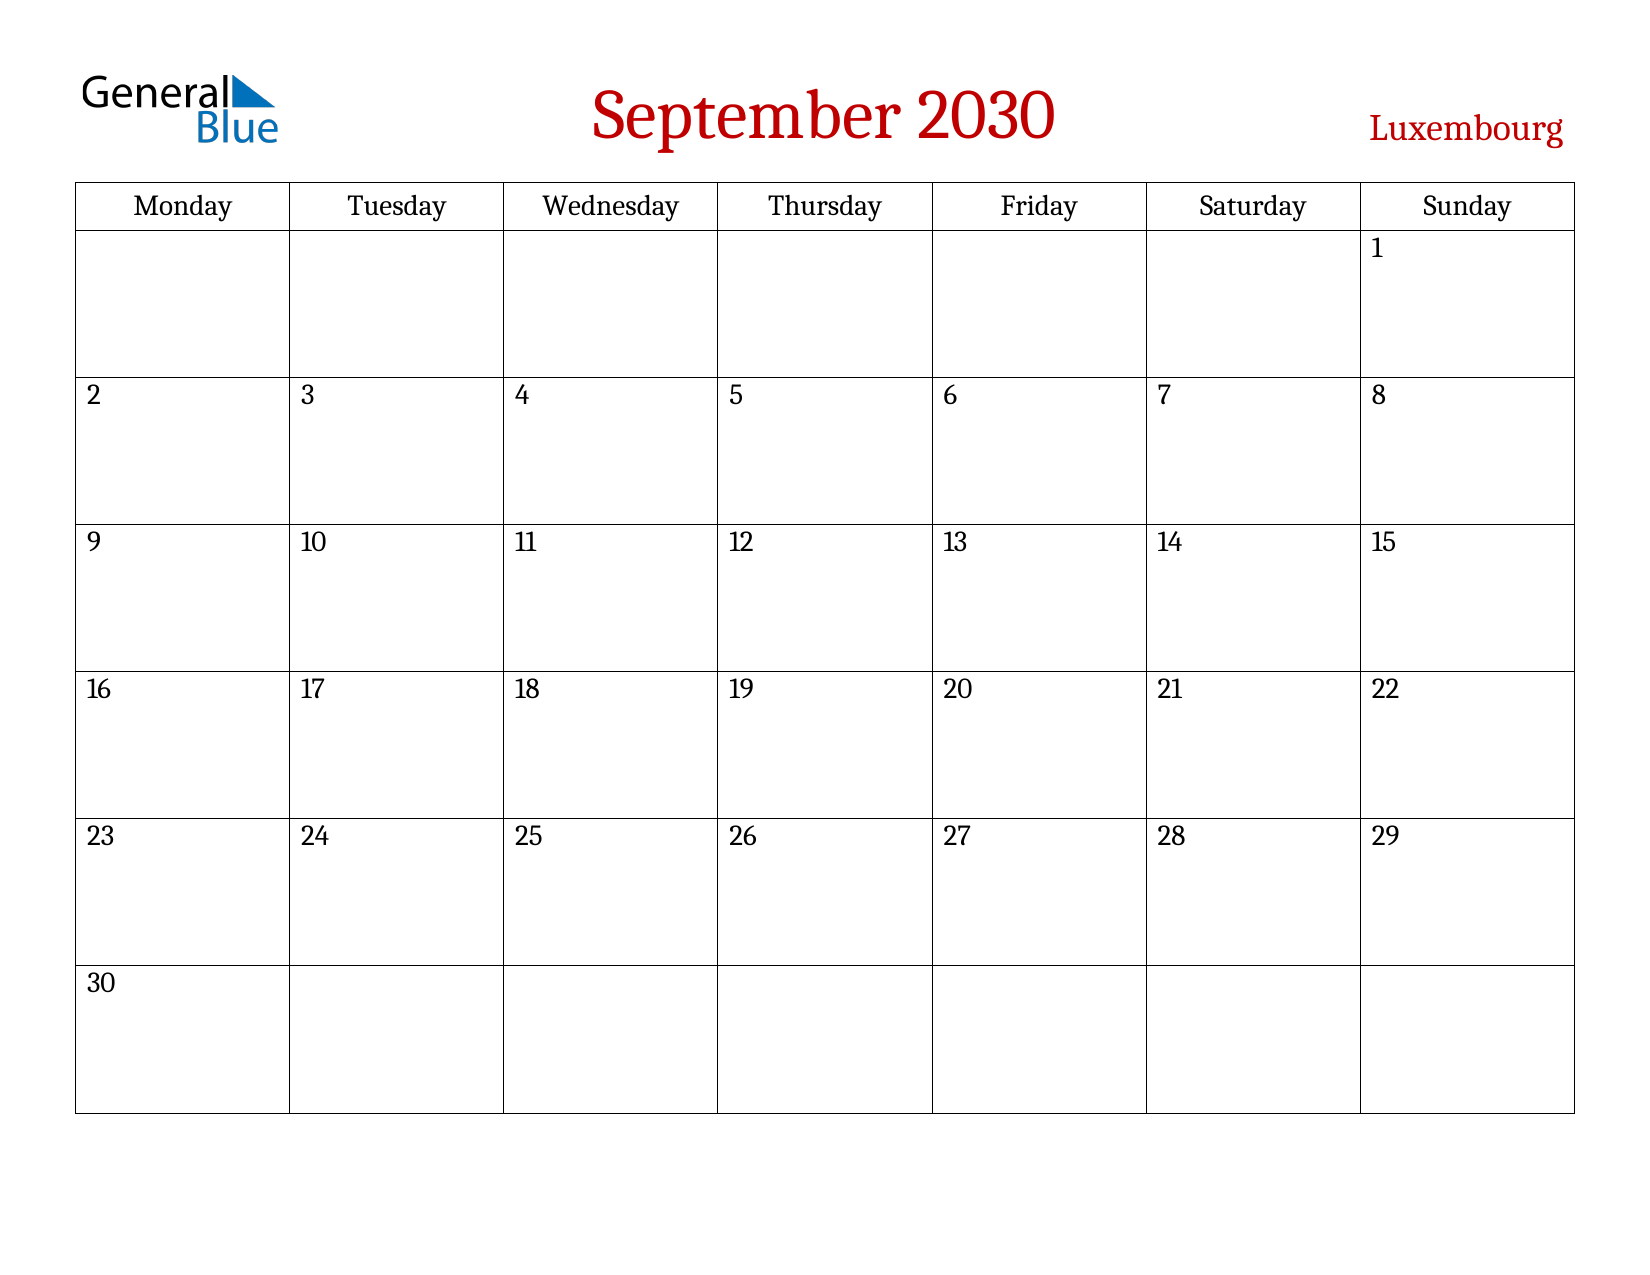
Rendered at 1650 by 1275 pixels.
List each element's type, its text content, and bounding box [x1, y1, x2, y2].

table_cell [718, 559, 932, 671]
table_cell 20 [933, 672, 1146, 706]
table_cell 23 [76, 819, 289, 853]
table_cell [504, 559, 717, 671]
table_cell Friday [933, 183, 1146, 230]
table_cell 6 [933, 378, 1146, 412]
table_cell Thursday [718, 183, 932, 230]
table_cell 22 [1361, 672, 1574, 706]
table_cell [290, 559, 503, 671]
table_cell [290, 265, 503, 377]
table_cell 8 [1361, 378, 1574, 412]
table_cell 28 [1147, 819, 1360, 853]
table_cell Tuesday [290, 183, 503, 230]
table_cell [290, 231, 503, 264]
table_cell 17 [290, 672, 503, 706]
table_cell [76, 853, 289, 965]
table_cell [718, 966, 932, 1000]
table_cell [933, 706, 1146, 818]
table_cell 2 [76, 378, 289, 412]
table_cell 18 [504, 672, 717, 706]
table_cell 29 [1361, 819, 1574, 853]
table_cell [504, 706, 717, 818]
table_cell [290, 966, 503, 1000]
table_cell [718, 853, 932, 965]
table_cell [1361, 853, 1574, 965]
table_cell [718, 706, 932, 818]
table_cell [933, 853, 1146, 965]
table_cell 15 [1361, 525, 1574, 559]
picture [82, 75, 278, 143]
table_cell [718, 265, 932, 377]
table_cell 9 [76, 525, 289, 559]
table_cell [718, 1000, 932, 1112]
table_cell Monday [76, 183, 289, 230]
table_cell Sunday [1361, 183, 1574, 230]
table_cell [1361, 412, 1574, 524]
table_cell 12 [718, 525, 932, 559]
table_cell [933, 1000, 1146, 1112]
table_cell [504, 231, 717, 264]
table_cell [933, 231, 1146, 264]
table_cell [1147, 231, 1360, 264]
table_cell [718, 231, 932, 264]
table_cell [1147, 706, 1360, 818]
table_cell [290, 706, 503, 818]
table_cell [504, 853, 717, 965]
table_cell Wednesday [504, 183, 717, 230]
table_cell [1361, 559, 1574, 671]
table_cell [1361, 706, 1574, 818]
table_cell [718, 412, 932, 524]
table_cell [290, 1000, 503, 1112]
table_cell [1147, 853, 1360, 965]
table_cell 19 [718, 672, 932, 706]
table_cell [76, 231, 289, 264]
table_cell [76, 412, 289, 524]
table_cell 13 [933, 525, 1146, 559]
table_cell [1147, 265, 1360, 377]
table_cell 21 [1147, 672, 1360, 706]
table_cell [1361, 966, 1574, 1000]
table_header Luxembourg [1146, 75, 1574, 182]
table_cell 30 [76, 966, 289, 1000]
table_cell 5 [718, 378, 932, 412]
table_cell 3 [290, 378, 503, 412]
table_cell [76, 265, 289, 377]
table_cell 1 [1361, 231, 1574, 264]
table_cell 26 [718, 819, 932, 853]
table_cell 16 [76, 672, 289, 706]
table_cell [1147, 559, 1360, 671]
table_cell [76, 559, 289, 671]
table_header September 2030 [504, 75, 1146, 182]
table_cell [933, 966, 1146, 1000]
table_cell [504, 1000, 717, 1112]
table_cell [1361, 265, 1574, 377]
table_cell 25 [504, 819, 717, 853]
table_cell [933, 559, 1146, 671]
table_cell [933, 265, 1146, 377]
table_cell 10 [290, 525, 503, 559]
table_cell 14 [1147, 525, 1360, 559]
table_cell [290, 412, 503, 524]
table_cell 11 [504, 525, 717, 559]
table_header [76, 75, 503, 182]
table_cell 7 [1147, 378, 1360, 412]
table_cell 24 [290, 819, 503, 853]
table_cell [76, 706, 289, 818]
table_cell [1147, 412, 1360, 524]
table_cell [933, 412, 1146, 524]
table_cell [76, 1000, 289, 1112]
table_cell 4 [504, 378, 717, 412]
table_cell [1361, 1000, 1574, 1112]
table_cell [504, 265, 717, 377]
table_cell [504, 966, 717, 1000]
table_cell [1147, 966, 1360, 1000]
table_cell [1147, 1000, 1360, 1112]
table_cell [290, 853, 503, 965]
table_cell [504, 412, 717, 524]
table_cell 27 [933, 819, 1146, 853]
table_cell Saturday [1147, 183, 1360, 230]
